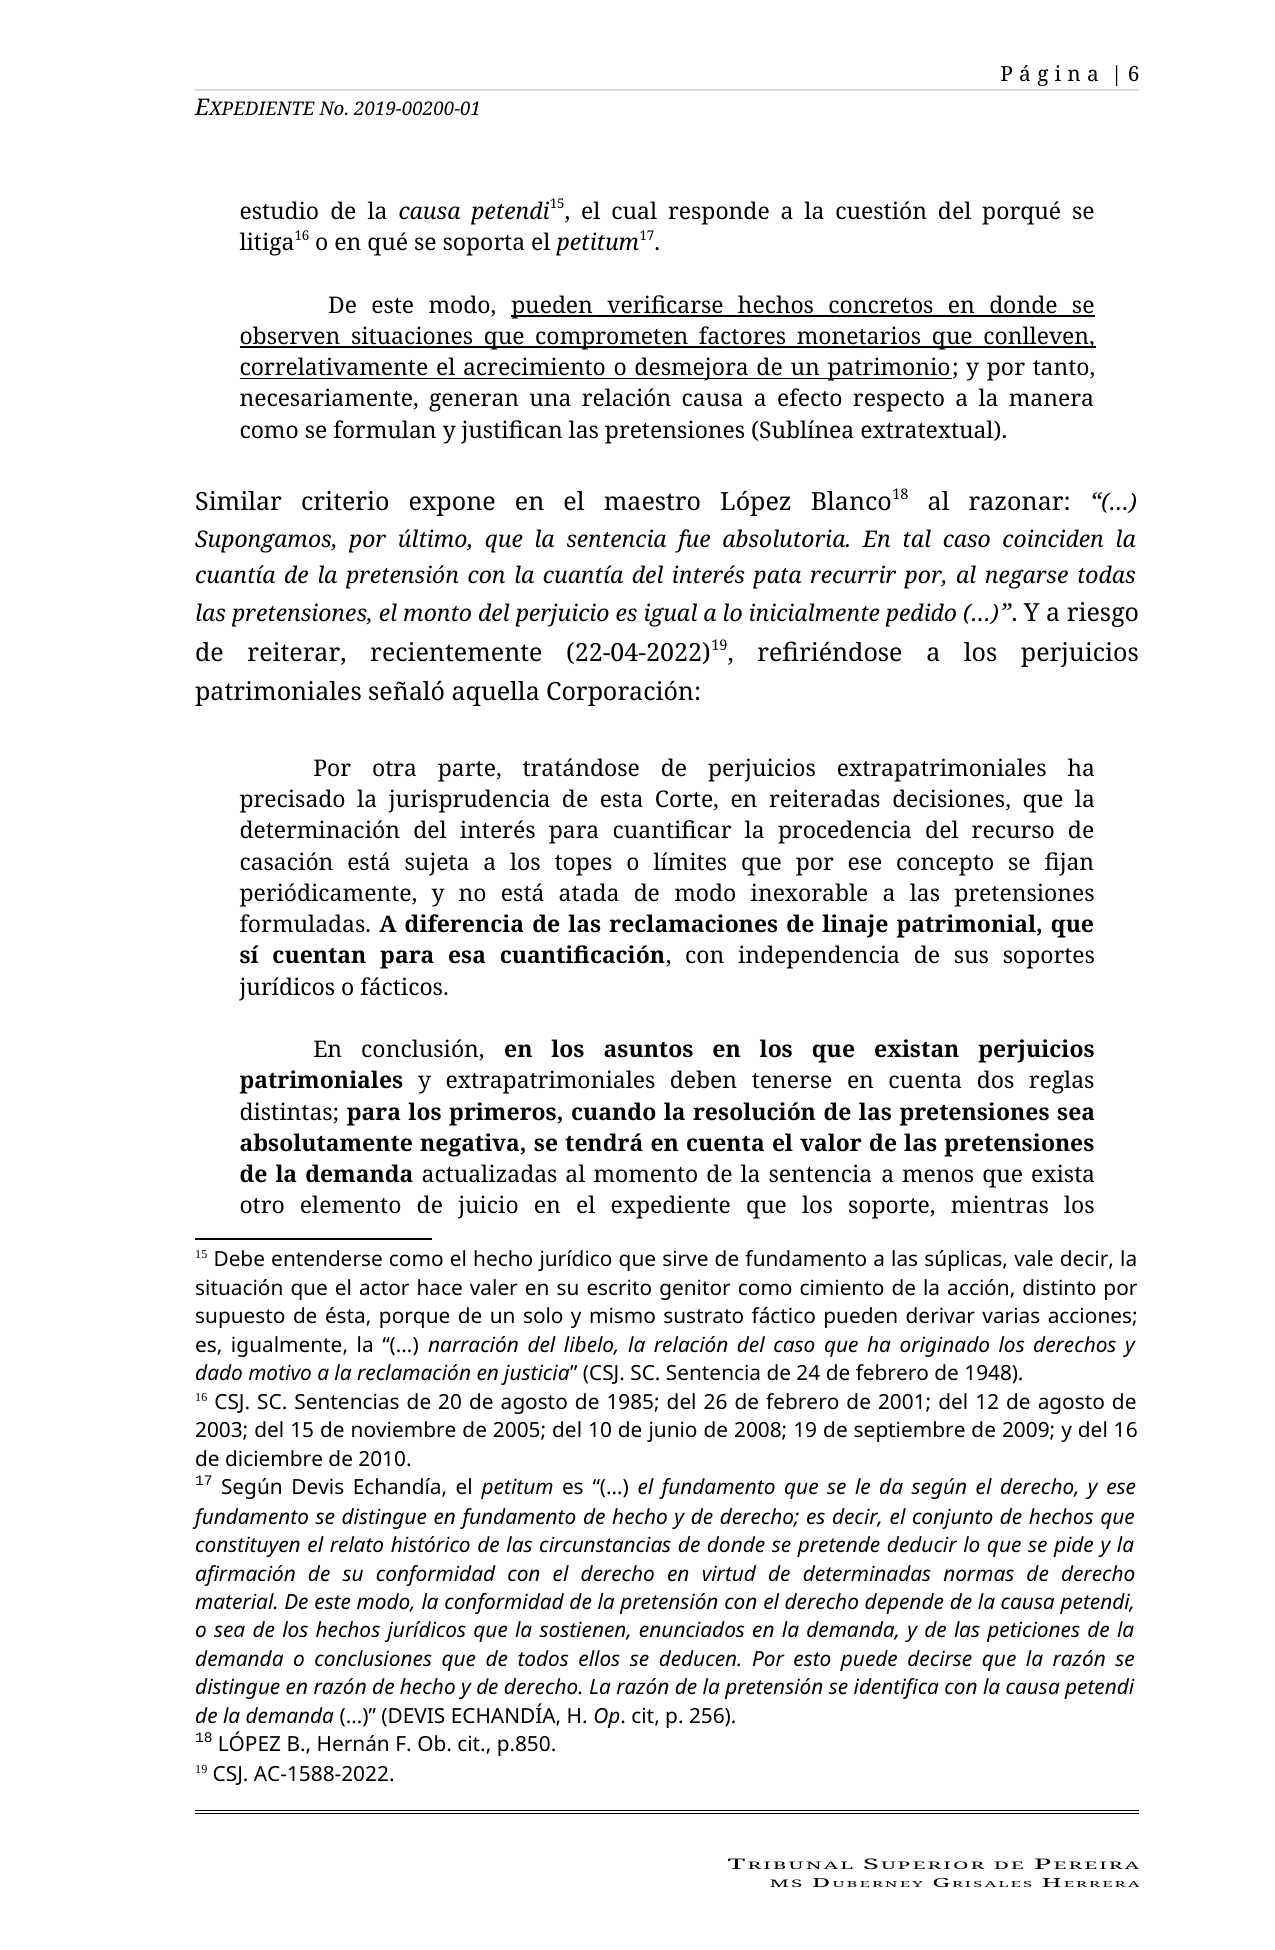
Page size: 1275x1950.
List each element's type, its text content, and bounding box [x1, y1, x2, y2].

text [239, 195, 1096, 257]
text Similar criterio expone en el maestro López Blanco al razonar: “(…) Supongamos, por último, que la sentencia fue absolutoria. En tal caso coinciden la cuantía de la pretensión con la cuantía del interés pata recurrir por, al negarse todas las pretensiones, el monto del perjuicio es igual a lo inicialmente pedido (…)”. Y a riesgo de reiterar, recientemente (22-04-2022), refiriéndose a los perjuicios patrimoniales señaló aquella Corporación: [195, 484, 1139, 707]
text Por otra parte, tratándose de perjuicios extrapatrimoniales ha precisado la jurisprudencia de esta Corte, en reiteradas decisiones, que la determinación del interés para cuantificar la procedencia del recurso de casación está sujeta a los topes o límites que por ese concepto se fijan periódicamente, y no está atada de modo inexorable a las pretensiones formuladas. A diferencia de las reclamaciones de linaje patrimonial, que sí cuentan para esa cuantificación, con independencia de sus soportes jurídicos o fácticos. [239, 752, 1096, 1002]
text De este modo, pueden verificarse hechos concretos en donde se observen situaciones que comprometen factores monetarios que conlleven, correlativamente el acrecimiento o desmejora de un patrimonio; y por tanto, necesariamente, generan una relación causa a efecto respecto a la manera como se formulan y justifican las pretensiones (Sublínea extratextual). [239, 347, 1096, 445]
text De este modo, pueden verificarse hechos concretos en donde se observen situaciones que comprometen factores monetarios que conlleven, correlativamente el acrecimiento o desmejora de un patrimonio; y por tanto, necesariamente, generan una relación causa a efecto respecto a la manera como se formulan y justifican las pretensiones (Sublínea extratextual). [239, 289, 1096, 346]
text En conclusión, en los asuntos en los que existan perjuicios patrimoniales y extrapatrimoniales deben tenerse en cuenta dos reglas distintas; para los primeros, cuando la resolución de las pretensiones sea absolutamente negativa, se tendrá en cuenta el valor de las pretensiones de la demanda actualizadas al momento de la sentencia a menos que exista otro elemento de juicio en el expediente que los soporte, mientras los segundos, se calcularán con base en los límites fijados por la jurisprudencia de la especialidad de acuerdo al caso concreto (Negrillas extratextuales). [239, 1033, 1096, 1221]
